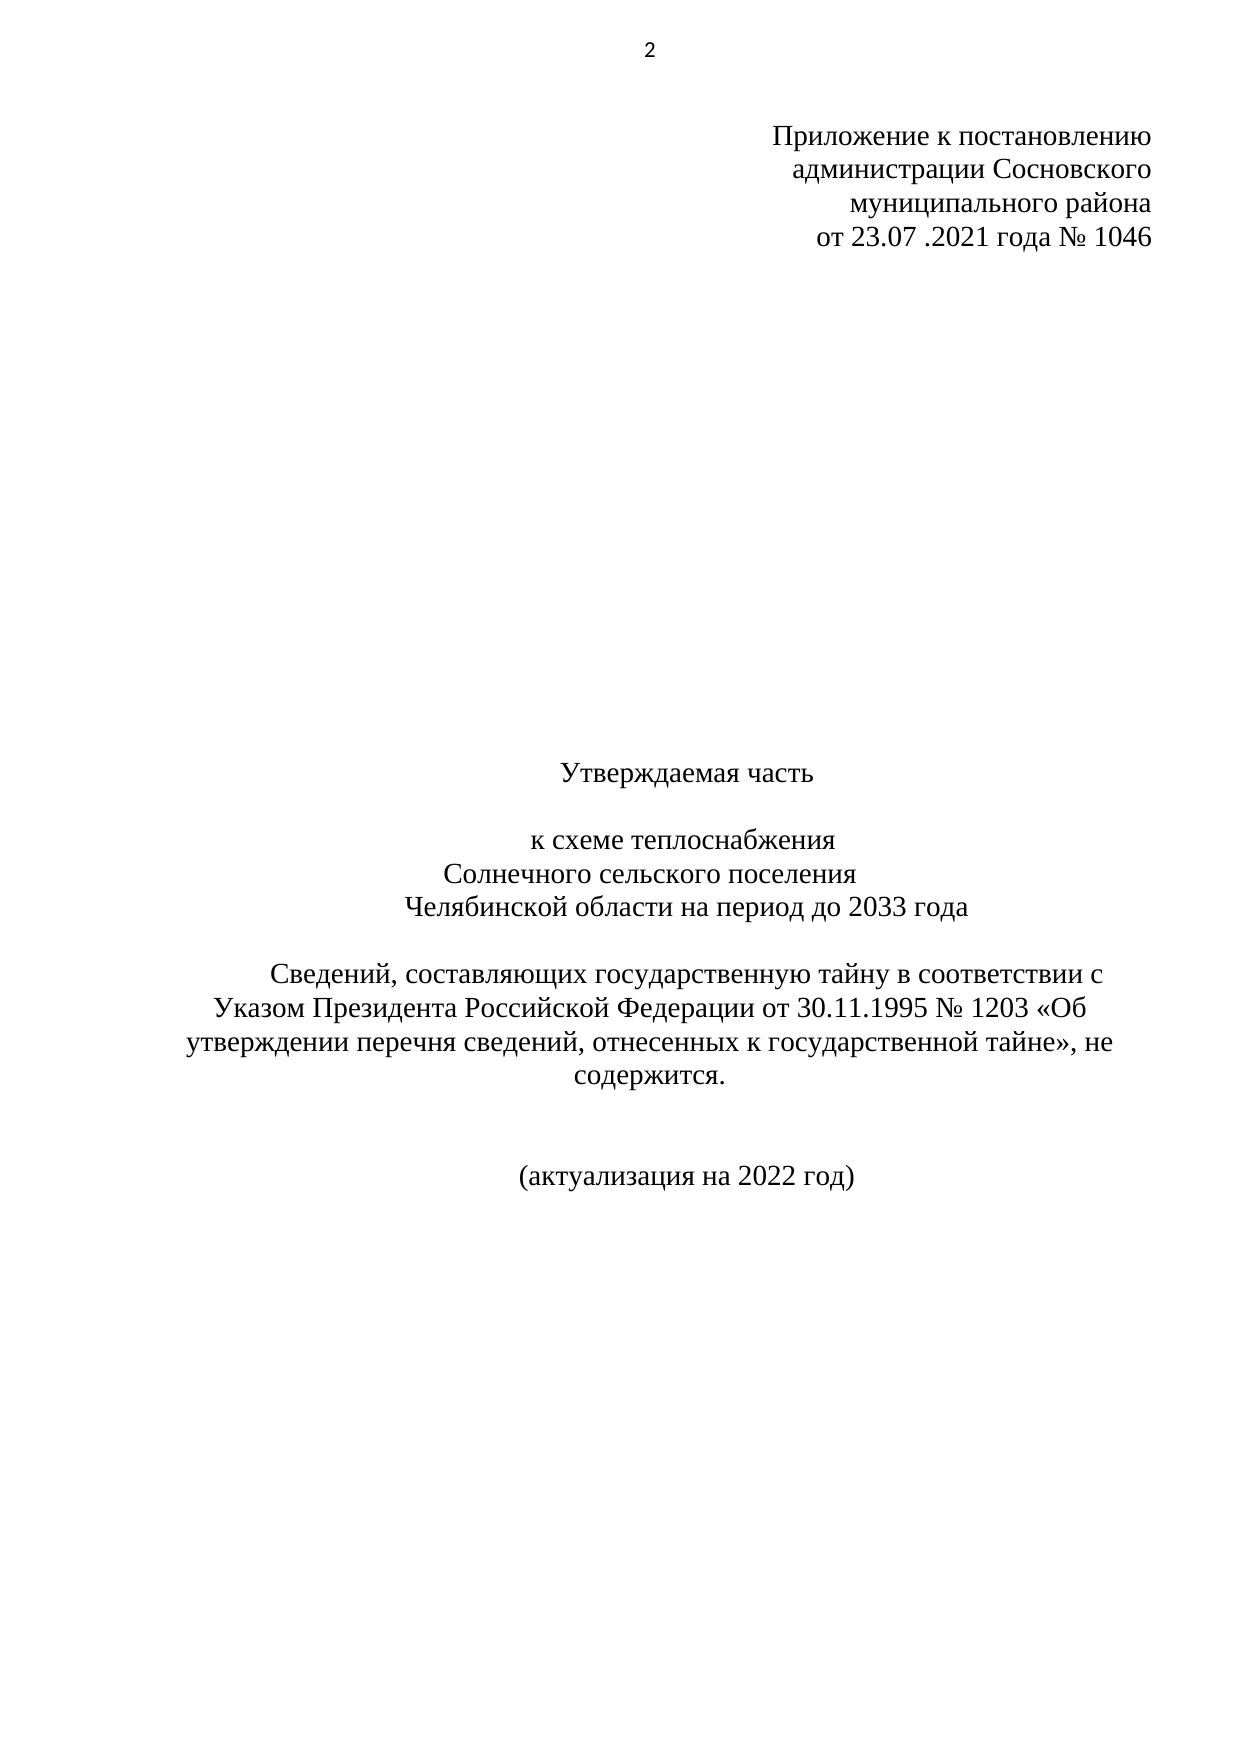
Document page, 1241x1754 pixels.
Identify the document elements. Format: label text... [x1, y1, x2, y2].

text Утверждаемая часть [148, 755, 1152, 789]
text муниципального района [148, 185, 1152, 219]
text Сведений, составляющих государственную тайну в соответствии с Указом Президента Российской Федерации от 30.11.1995 № 1203 «Об утверждении перечня сведений, отнесенных к государственной тайне», не содержится. [148, 957, 1152, 1091]
text Челябинской области на период до 2033 года [148, 889, 1152, 923]
text (актуализация на 2022 год) [148, 1158, 1152, 1191]
text Приложение к постановлению [148, 118, 1152, 152]
text от 23.07 .2021 года № 1046 [148, 219, 1152, 252]
text администрации Сосновского [148, 152, 1152, 185]
text к схеме теплоснабжения Солнечного сельского поселения [148, 822, 1152, 889]
